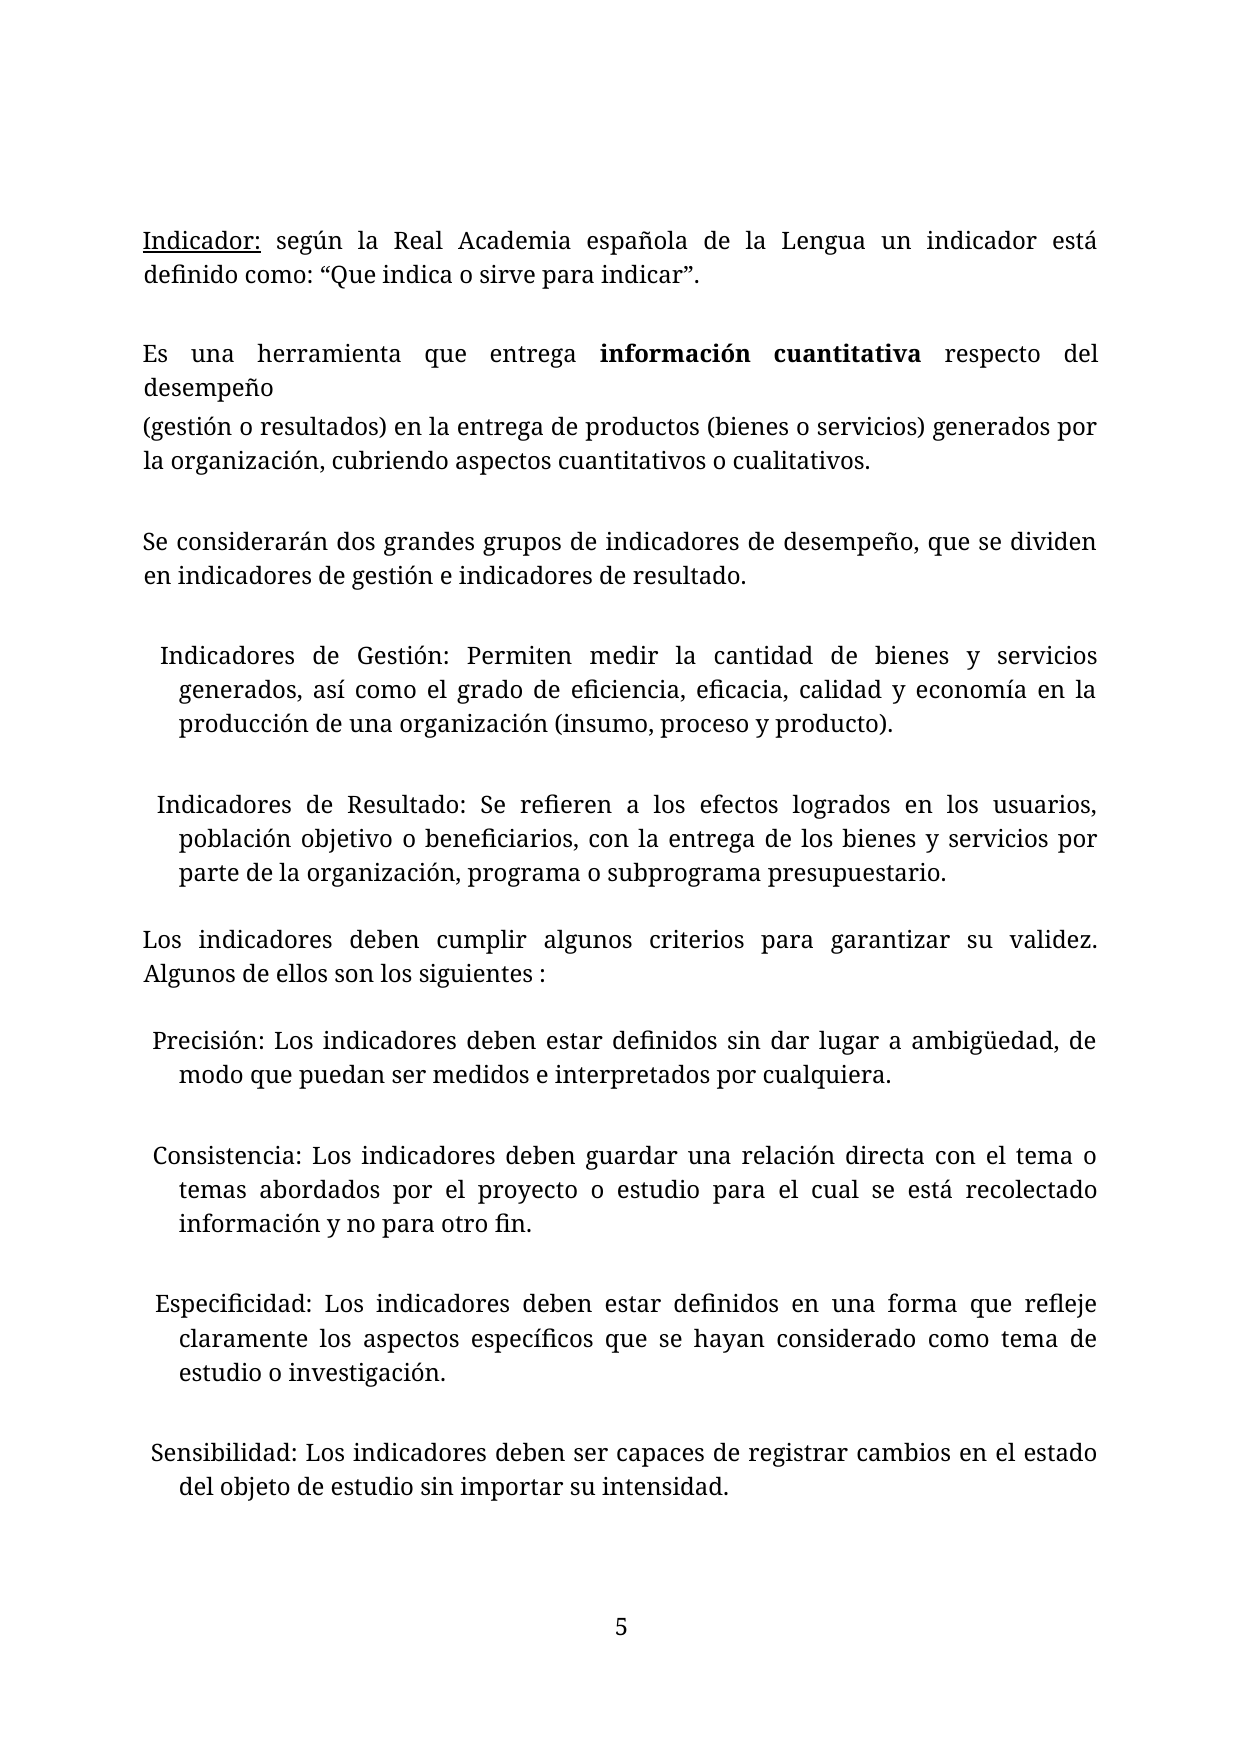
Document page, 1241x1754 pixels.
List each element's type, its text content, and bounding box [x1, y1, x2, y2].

text Indicadores de Gestión: Permiten medir la cantidad de bienes y servicios generados, así como el grado de eficiencia, eficacia, calidad y economía en la producción de una organización (insumo, proceso y producto). [142, 639, 1098, 740]
text Se considerarán dos grandes grupos de indicadores de desempeño, que se dividen en indicadores de gestión e indicadores de resultado. [142, 524, 1098, 591]
text Indicador: según la Real Academia española de la Lengua un indicador está definido como: “Que indica o sirve para indicar”. [142, 223, 1098, 290]
text Precisión: Los indicadores deben estar definidos sin dar lugar a ambigüedad, de modo que puedan ser medidos e interpretados por cualquiera. [142, 1024, 1098, 1091]
text Consistencia: Los indicadores deben guardar una relación directa con el tema o temas abordados por el proyecto o estudio para el cual se está recolectado información y no para otro fin. [142, 1138, 1098, 1239]
text Sensibilidad: Los indicadores deben ser capaces de registrar cambios en el estado del objeto de estudio sin importar su intensidad. [142, 1436, 1098, 1503]
text Especificidad: Los indicadores deben estar definidos en una forma que refleje claramente los aspectos específicos que se hayan considerado como tema de estudio o investigación. [142, 1287, 1098, 1388]
text (gestión o resultados) en la entrega de productos (bienes o servicios) generados por la organización, cubriendo aspectos cuantitativos o cualitativos. [142, 409, 1098, 476]
text Indicadores de Resultado: Se refieren a los efectos logrados en los usuarios, población objetivo o beneficiarios, con la entrega de los bienes y servicios por parte de la organización, programa o subprograma presupuestario. [142, 788, 1098, 889]
text Los indicadores deben cumplir algunos criterios para garantizar su validez. Algunos de ellos son los siguientes : [142, 923, 1098, 990]
text Es una herramienta que entrega información cuantitativa respecto del desempeño [142, 337, 1098, 404]
